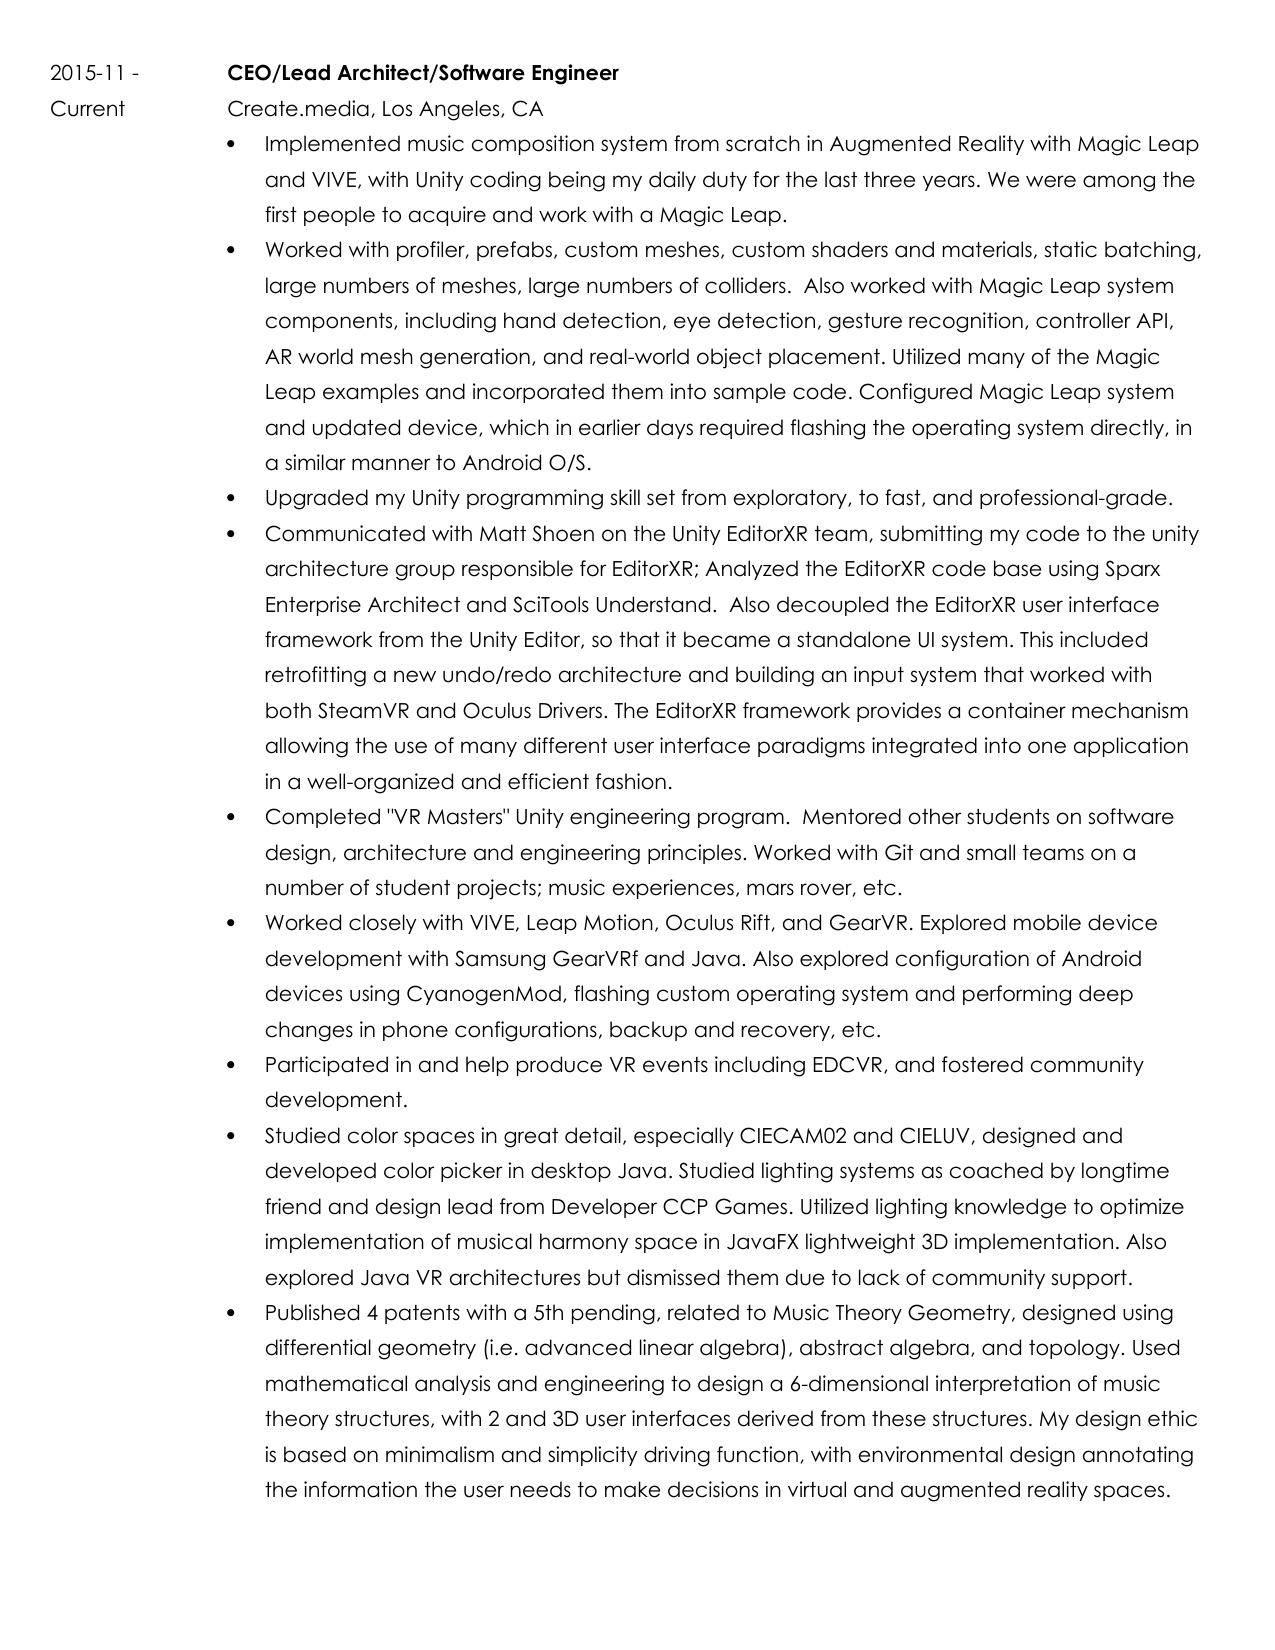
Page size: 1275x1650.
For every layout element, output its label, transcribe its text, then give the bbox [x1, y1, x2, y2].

table_cell CEO/Lead Architect/Software Engineer Create.media, Los Angeles, CA Implemented music composition system from scratch in Augmented Reality with Magic Leap and VIVE, with Unity coding being my daily duty for the last three years. We were among the first people to acquire and work with a Magic Leap. Worked with profiler, prefabs, custom meshes, custom shaders and materials, static batching, large numbers of meshes, large numbers of colliders. Also worked with Magic Leap system components, including hand detection, eye detection, gesture recognition, controller API, AR world mesh generation, and real-world object placement. Utilized many of the Magic Leap examples and incorporated them into sample code. Configured Magic Leap system and updated device, which in earlier days required flashing the operating system directly, in a similar manner to Android O/S. Upgraded my Unity programming skill set from exploratory, to fast, and professional-grade. Communicated with Matt Shoen on the Unity EditorXR team, submitting my code to the unity architecture group responsible for EditorXR; Analyzed the EditorXR code base using Sparx Enterprise Architect and SciTools Understand. Also decoupled the EditorXR user interface framework from the Unity Editor, so that it became a standalone UI system. This included retrofitting a new undo/redo architecture and building an input system that worked with both SteamVR and Oculus Drivers. The EditorXR framework provides a container mechanism allowing the use of many different user interface paradigms integrated into one application in a well-organized and efficient fashion. Completed "VR Masters" Unity engineering program. Mentored other students on software design, architecture and engineering principles. Worked with Git and small teams on a number of student projects; music experiences, mars rover, etc. Worked closely with VIVE, Leap Motion, Oculus Rift, and GearVR. Explored mobile device development with Samsung GearVRf and Java. Also explored configuration of Android devices using CyanogenMod, flashing custom operating system and performing deep changes in phone configurations, backup and recovery, etc. Participated in and help produce VR events including EDCVR, and fostered community development. Studied color spaces in great detail, especially CIECAM02 and CIELUV, designed and developed color picker in desktop Java. Studied lighting systems as coached by longtime friend and design lead from Developer CCP Games. Utilized lighting knowledge to optimize implementation of musical harmony space in JavaFX lightweight 3D implementation. Also explored Java VR architectures but dismissed them due to lack of community support. Published 4 patents with a 5th pending, related to Music Theory Geometry, designed using differential geometry (i.e. advanced linear algebra), abstract algebra, and topology. Used mathematical analysis and engineering to design a 6-dimensional interpretation of music theory structures, with 2 and 3D user interfaces derived from these structures. My design ethic is based on minimalism and simplicity driving function, with environmental design annotating the information the user needs to make decisions in virtual and augmented reality spaces. [227, 50, 1225, 1573]
table_cell 2015-11 - Current [50, 50, 227, 1573]
